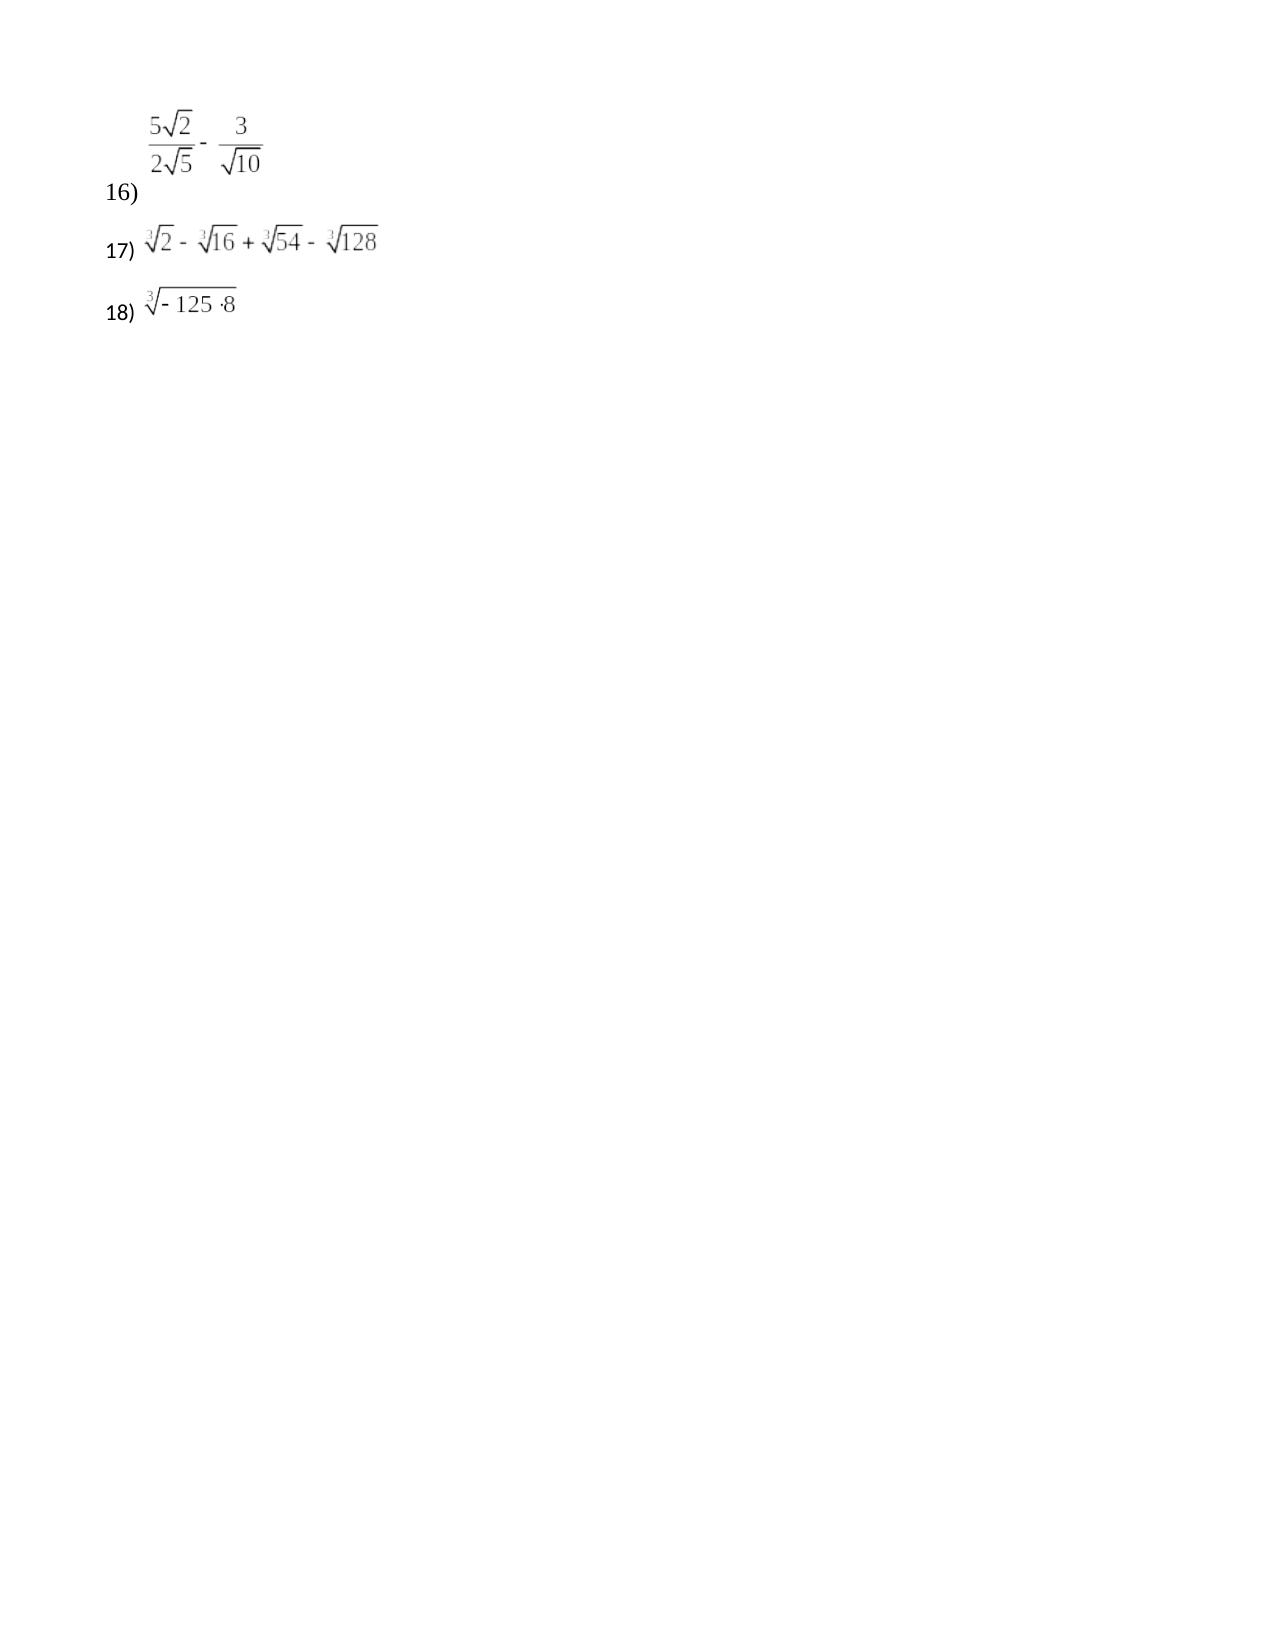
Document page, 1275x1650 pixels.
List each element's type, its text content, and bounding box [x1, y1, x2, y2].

text 16) [105, 105, 1170, 206]
text 18) [105, 283, 1170, 326]
text 17) [105, 221, 1170, 264]
